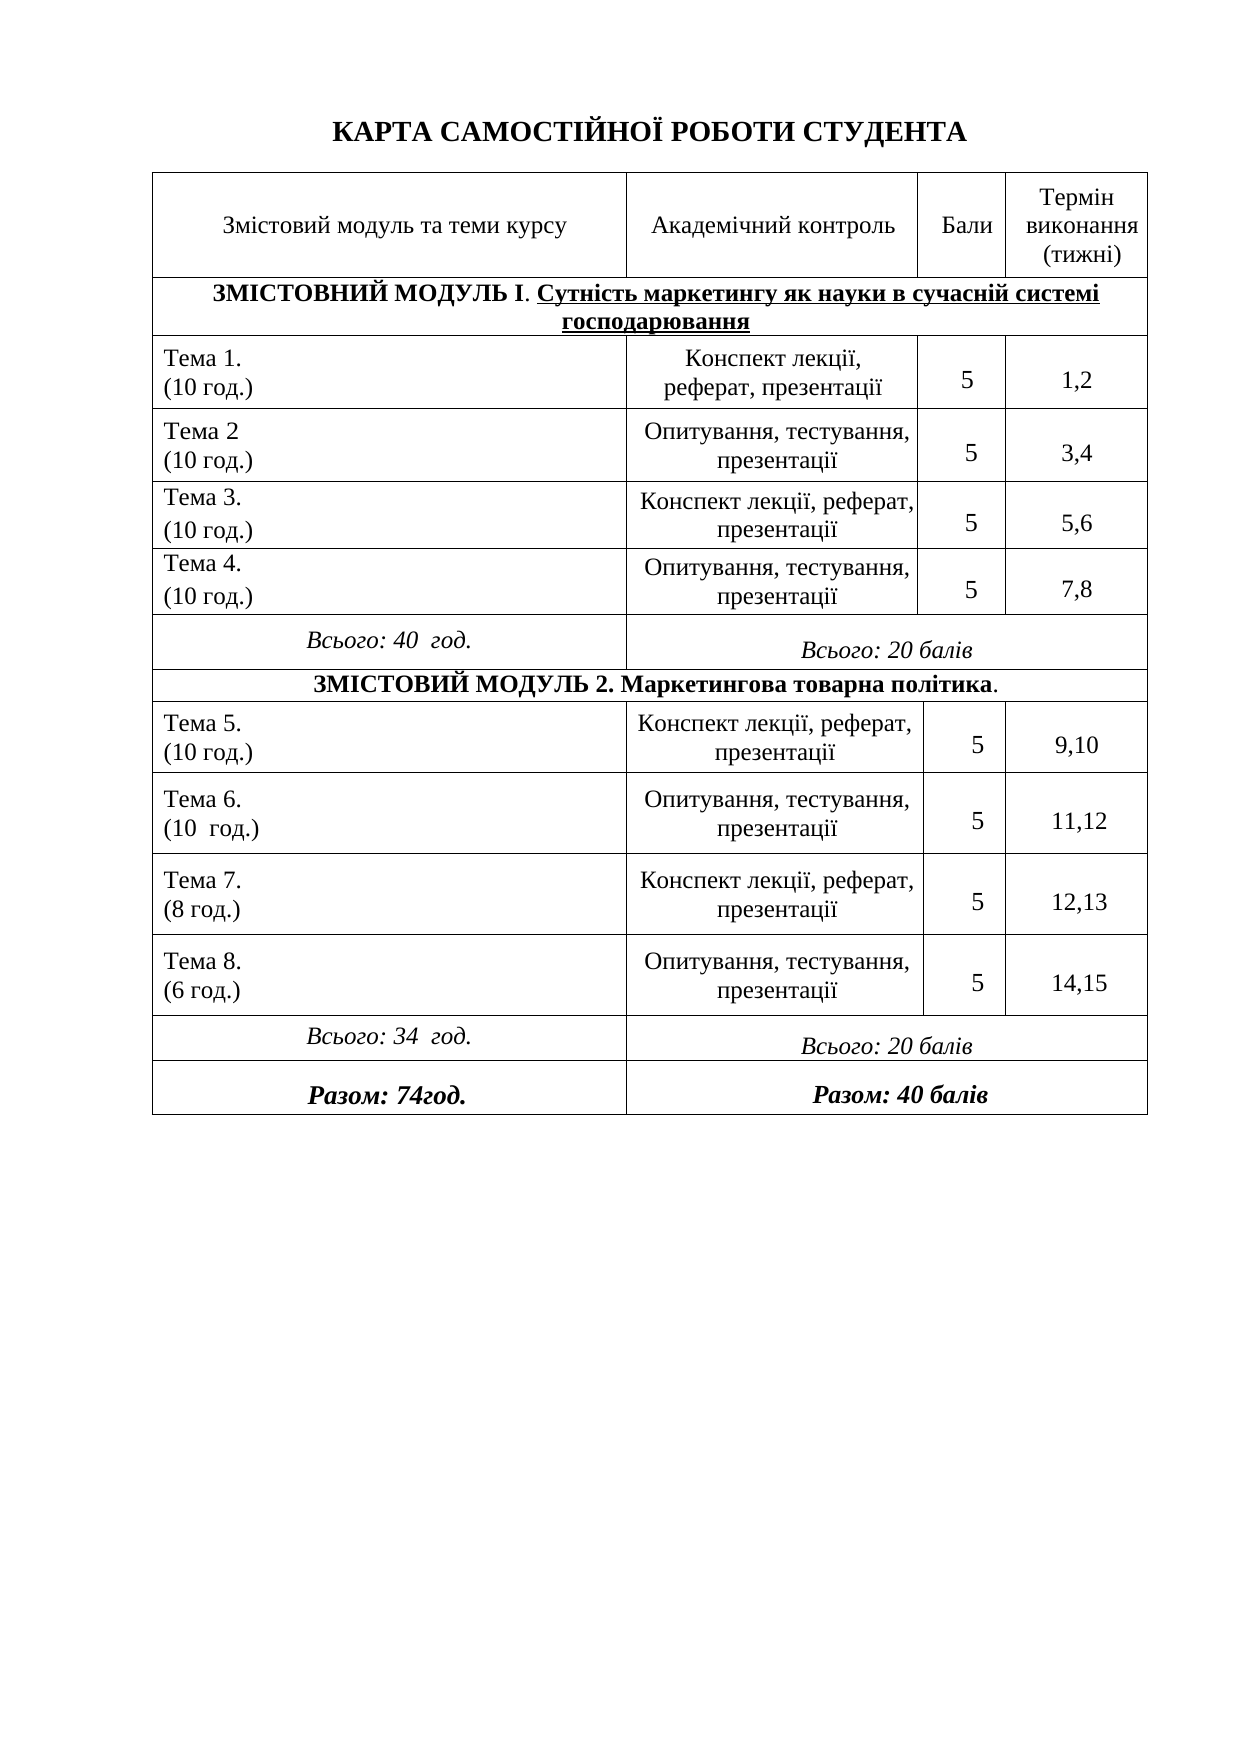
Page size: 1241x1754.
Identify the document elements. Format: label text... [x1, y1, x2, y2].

table_cell ЗМІСТОВНИЙ МОДУЛЬ І. Сутність маркетингу як науки в сучасній системі господарювання [153, 278, 1147, 335]
table_cell Всього: 40 год. [153, 615, 626, 668]
table_header Змістовий модуль та теми курсу [153, 173, 626, 277]
table_cell 12,13 [1006, 854, 1147, 934]
table_cell ЗМІСТОВИЙ МОДУЛЬ 2. Маркетингова товарна політика. [153, 670, 1147, 701]
table_cell Тема 3. (10 год.) [153, 482, 626, 547]
table_cell Тема 8. (6 год.) [153, 935, 626, 1015]
table_header Термін виконання (тижні) [1006, 173, 1147, 277]
table_cell 5 [918, 482, 1005, 547]
table_cell 1,2 [1006, 336, 1147, 408]
table_cell Всього: 20 балів [627, 1016, 1147, 1059]
table_cell Тема 4. (10 год.) [153, 549, 626, 614]
table_cell Тема 1. (10 год.) [153, 336, 626, 408]
table_cell Конспект лекції, реферат, презентації [627, 702, 923, 772]
table_cell Тема 2 (10 год.) [153, 409, 626, 481]
table_cell Конспект лекції, реферат, презентації [627, 854, 923, 934]
table_cell 11,12 [1006, 773, 1147, 853]
table_cell Тема 7. (8 год.) [153, 854, 626, 934]
table_cell 5 [924, 935, 1005, 1015]
table_cell Опитування, тестування, презентації [627, 549, 917, 614]
text КАРТА САМОСТІЙНОЇ РОБОТИ СТУДЕНТА [148, 114, 1152, 147]
table_cell 5 [924, 702, 1005, 772]
table_cell Опитування, тестування, презентації [627, 773, 923, 853]
table_cell Опитування, тестування, презентації [627, 935, 923, 1015]
table_header Академічний контроль [627, 173, 917, 277]
table_cell Тема 6. (10 год.) [153, 773, 626, 853]
table_cell 3,4 [1006, 409, 1147, 481]
table_cell Всього: 20 балів [627, 615, 1147, 668]
table_cell 14,15 [1006, 935, 1147, 1015]
table_cell Разом: 74год. [153, 1061, 626, 1113]
table_cell 5 [918, 336, 1005, 408]
table_cell 9,10 [1006, 702, 1147, 772]
table_cell 5 [924, 773, 1005, 853]
table_cell 5,6 [1006, 482, 1147, 547]
table_cell Всього: 34 год. [153, 1016, 626, 1059]
table_cell 5 [924, 854, 1005, 934]
table_cell Конспект лекції, реферат, презентації [627, 482, 917, 547]
table_header Бали [918, 173, 1005, 277]
table_cell Опитування, тестування, презентації [627, 409, 917, 481]
table_cell 5 [918, 549, 1005, 614]
table_cell Конспект лекції, реферат, презентації [627, 336, 917, 408]
table_cell 5 [918, 409, 1005, 481]
table_cell Разом: 40 балів [627, 1061, 1147, 1113]
table_cell Тема 5. (10 год.) [153, 702, 626, 772]
table_cell 7,8 [1006, 549, 1147, 614]
